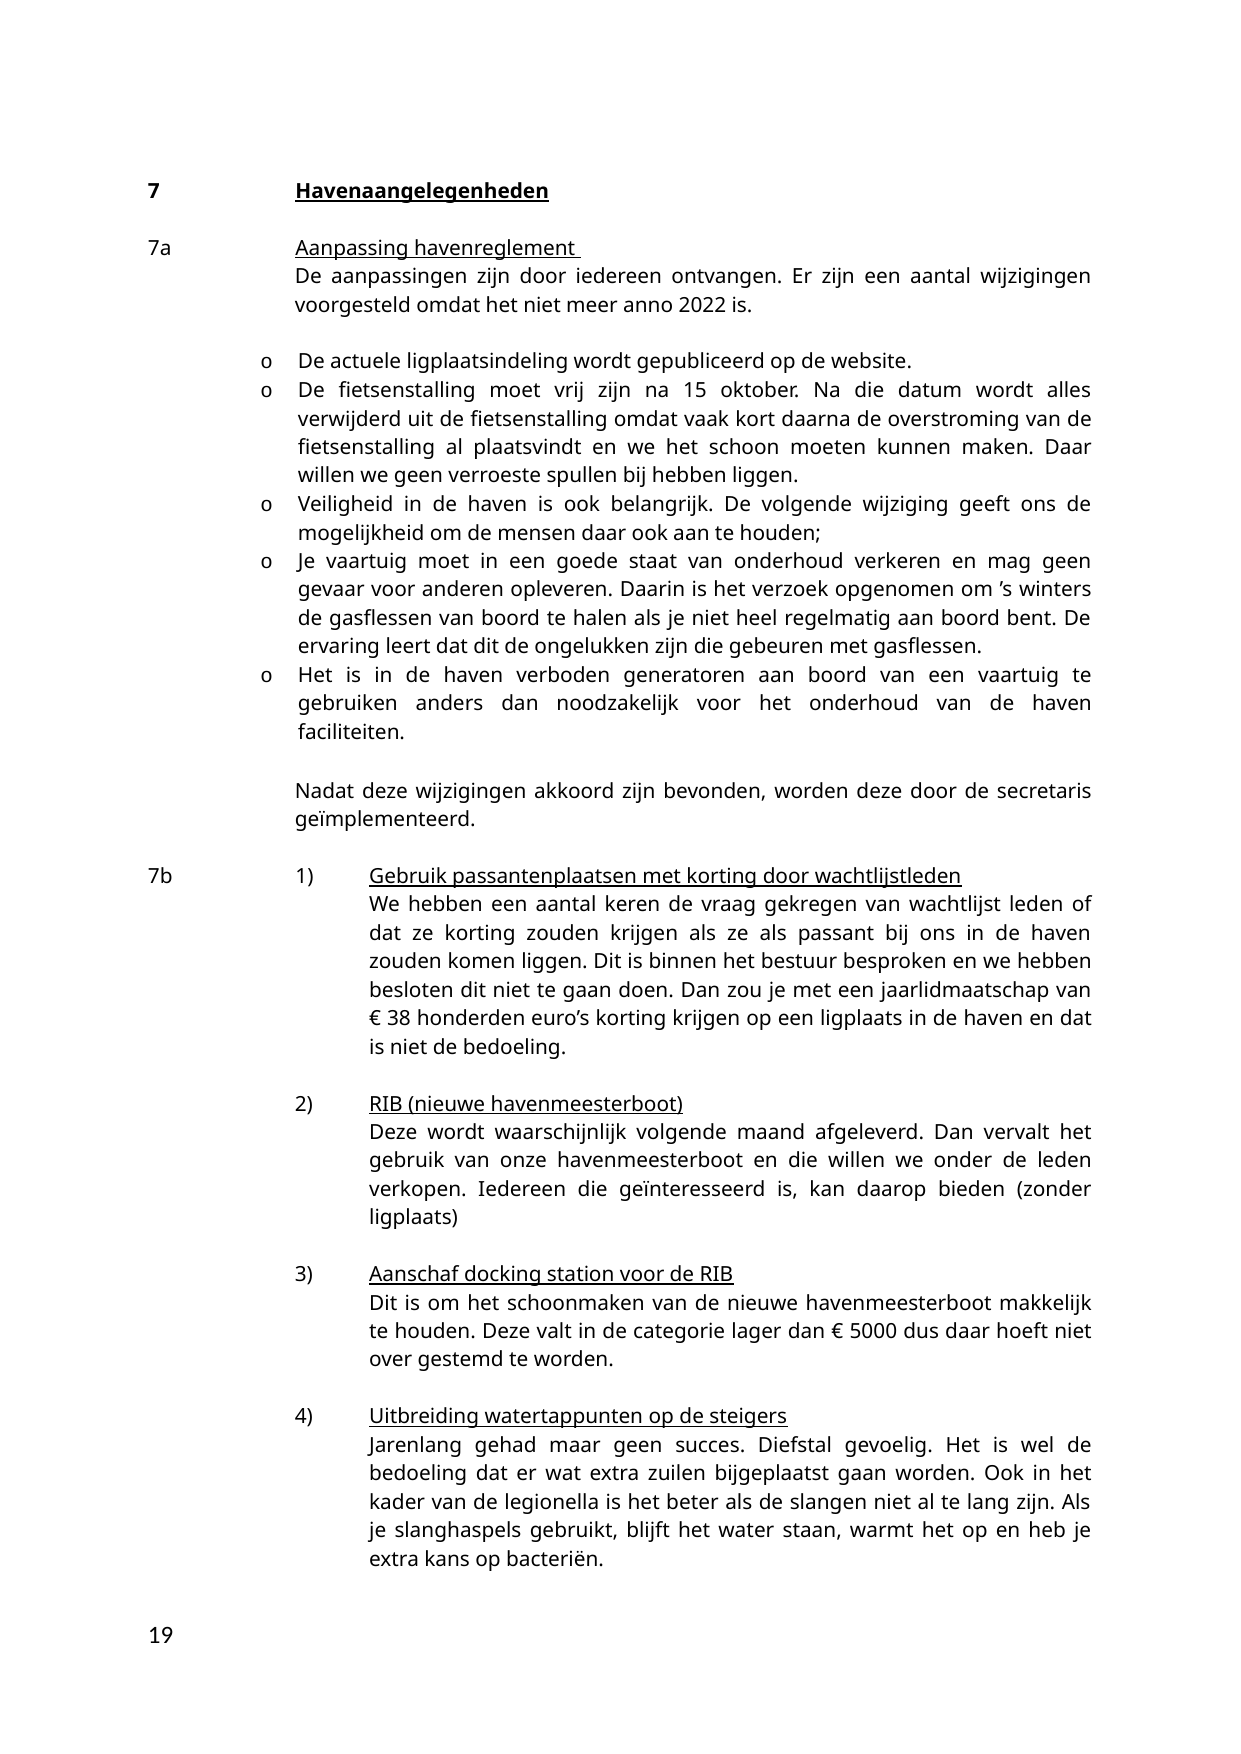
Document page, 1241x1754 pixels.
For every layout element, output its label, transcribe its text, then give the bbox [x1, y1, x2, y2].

text Deze wordt waarschijnlijk volgende maand afgeleverd. Dan vervalt het gebruik van onze havenmeesterboot en die willen we onder de leden verkopen. Iedereen die geïnteresseerd is, kan daarop bieden (zonder ligplaats) [369, 1117, 1093, 1231]
text 7a Aanpassing havenreglement [148, 233, 1093, 261]
text Jarenlang gehad maar geen succes. Diefstal gevoelig. Het is wel de bedoeling dat er wat extra zuilen bijgeplaatst gaan worden. Ook in het kader van de legionella is het beter als de slangen niet al te lang zijn. Als je slanghaspels gebruikt, blijft het water staan, warmt het op en heb je extra kans op bacteriën. [369, 1430, 1093, 1572]
text Nadat deze wijzigingen akkoord zijn bevonden, worden deze door de secretaris geïmplementeerd. [294, 776, 1093, 833]
text 3) Aanschaf docking station voor de RIB [294, 1259, 1093, 1288]
list Veiligheid in de haven is ook belangrijk. De volgende wijziging geeft ons de mogelijkheid om de mensen daar ook aan te houden; [260, 489, 1093, 546]
text 7b 1) Gebruik passantenplaatsen met korting door wachtlijstleden [148, 861, 1093, 889]
text We hebben een aantal keren de vraag gekregen van wachtlijst leden of dat ze korting zouden krijgen als ze als passant bij ons in de haven zouden komen liggen. Dit is binnen het bestuur besproken en we hebben besloten dit niet te gaan doen. Dan zou je met een jaarlidmaatschap van € 38 honderden euro’s korting krijgen op een ligplaats in de haven en dat is niet de bedoeling. [369, 889, 1093, 1060]
list De fietsenstalling moet vrij zijn na 15 oktober. Na die datum wordt alles verwijderd uit de fietsenstalling omdat vaak kort daarna de overstroming van de fietsenstalling al plaatsvindt en we het schoon moeten kunnen maken. Daar willen we geen verroeste spullen bij hebben liggen. [260, 375, 1093, 489]
text De aanpassingen zijn door iedereen ontvangen. Er zijn een aantal wijzigingen voorgesteld omdat het niet meer anno 2022 is. [294, 261, 1093, 318]
list De actuele ligplaatsindeling wordt gepubliceerd op de website. [260, 347, 1093, 375]
text 4) Uitbreiding watertappunten op de steigers [294, 1401, 1093, 1430]
text 2) RIB (nieuwe havenmeesterboot) [294, 1089, 1093, 1117]
text 7 Havenaangelegenheden [148, 176, 1093, 204]
list Het is in de haven verboden generatoren aan boord van een vaartuig te gebruiken anders dan noodzakelijk voor het onderhoud van de haven faciliteiten. [260, 660, 1093, 745]
text Dit is om het schoonmaken van de nieuwe havenmeesterboot makkelijk te houden. Deze valt in de categorie lager dan € 5000 dus daar hoeft niet over gestemd te worden. [369, 1288, 1093, 1373]
list Je vaartuig moet in een goede staat van onderhoud verkeren en mag geen gevaar voor anderen opleveren. Daarin is het verzoek opgenomen om ’s winters de gasflessen van boord te halen als je niet heel regelmatig aan boord bent. De ervaring leert dat dit de ongelukken zijn die gebeuren met gasflessen. [260, 546, 1093, 660]
